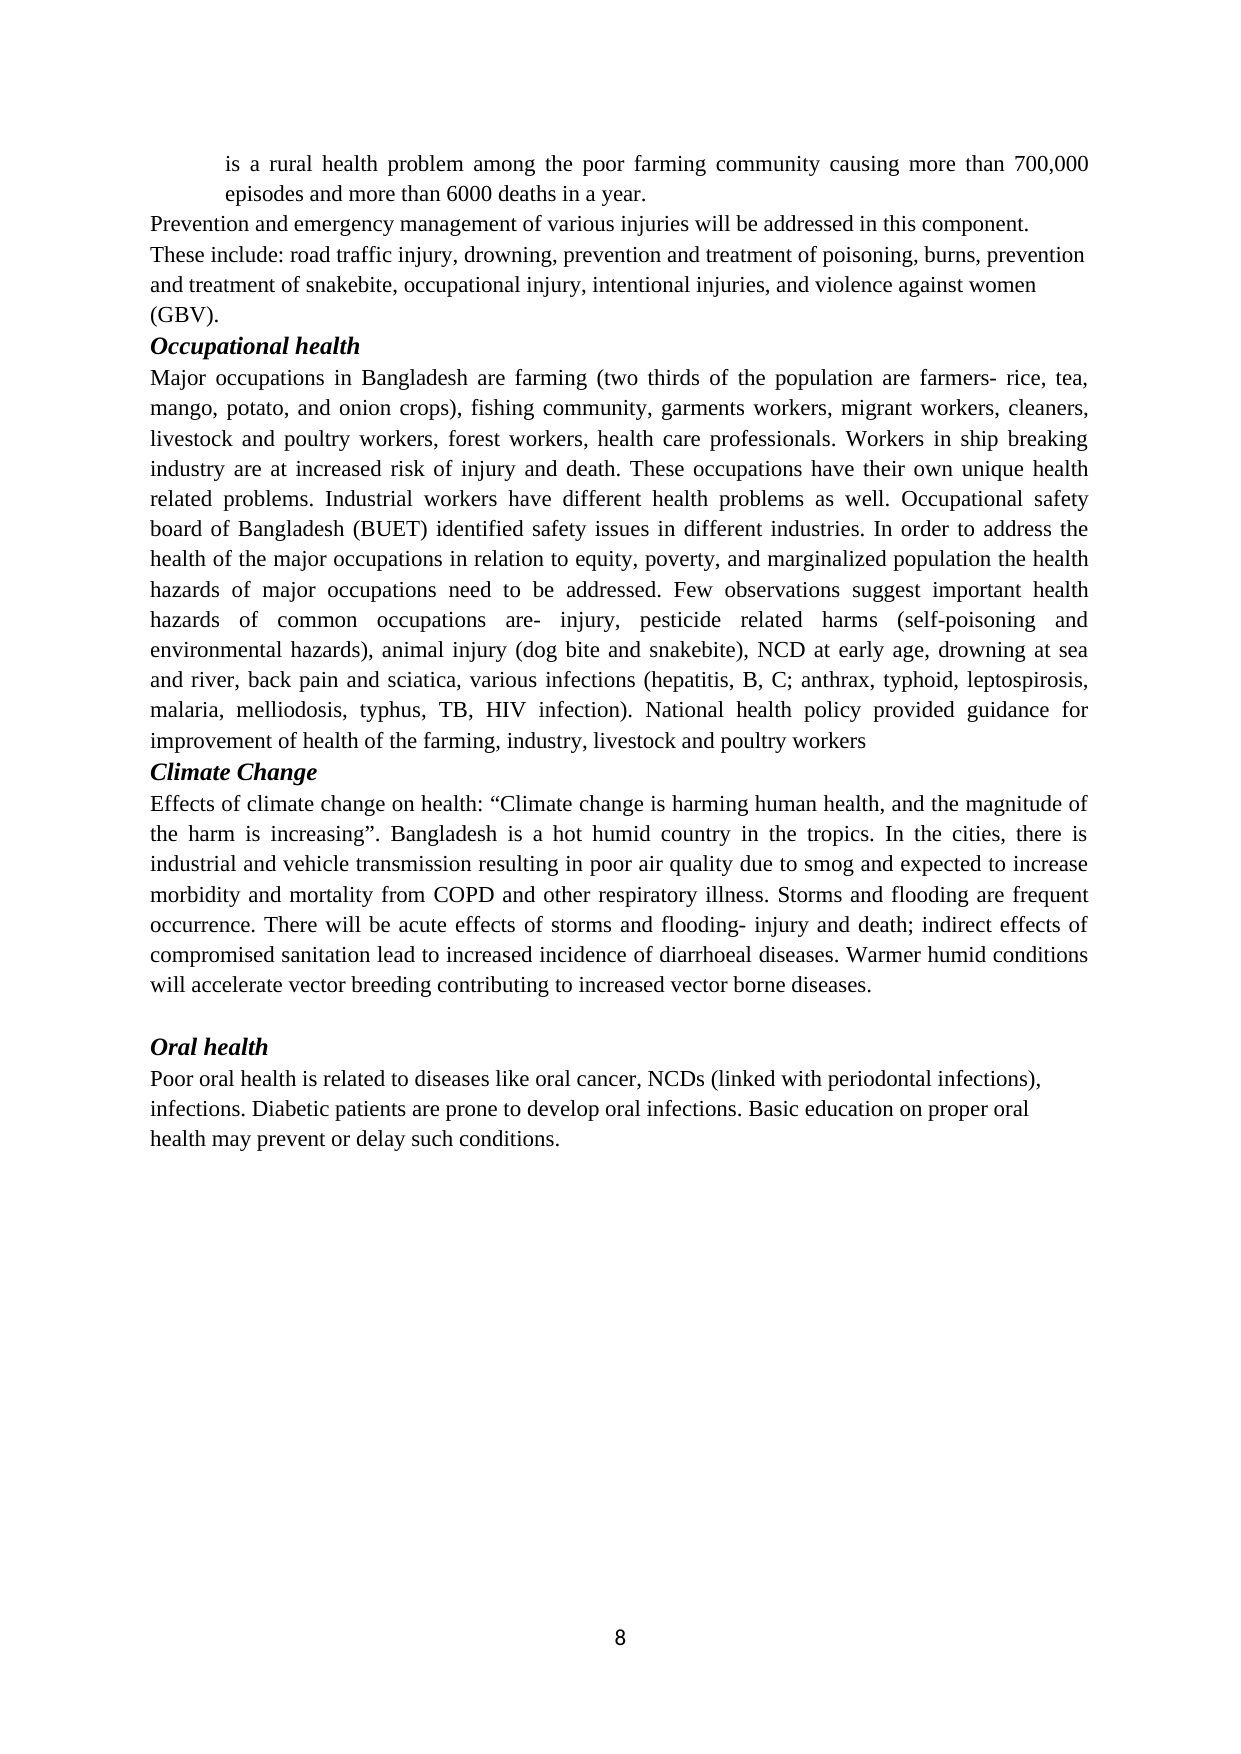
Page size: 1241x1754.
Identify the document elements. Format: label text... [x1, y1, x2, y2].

text Effects of climate change on health: “Climate change is harming human health, and the magnitude of the harm is increasing”. Bangladesh is a hot humid country in the tropics. In the cities, there is industrial and vehicle transmission resulting in poor air quality due to smog and expected to increase morbidity and mortality from COPD and other respiratory illness. Storms and flooding are frequent occurrence. There will be acute effects of storms and flooding- injury and death; indirect effects of compromised sanitation lead to increased incidence of diarrhoeal diseases. Warmer humid conditions will accelerate vector breeding contributing to increased vector borne diseases. [150, 790, 1090, 998]
text Major occupations in Bangladesh are farming (two thirds of the population are farmers- rice, tea, mango, potato, and onion crops), fishing community, garments workers, migrant workers, cleaners, livestock and poultry workers, forest workers, health care professionals. Workers in ship breaking industry are at increased risk of injury and death. These occupations have their own unique health related problems. Industrial workers have different health problems as well. Occupational safety board of Bangladesh (BUET) identified safety issues in different industries. In order to address the health of the major occupations in relation to equity, poverty, and marginalized population the health hazards of major occupations need to be addressed. Few observations suggest important health hazards of common occupations are- injury, pesticide related harms (self-poisoning and environmental hazards), animal injury (dog bite and snakebite), NCD at early age, drowning at sea and river, back pain and sciatica, various infections (hepatitis, B, C; anthrax, typhoid, leptospirosis, malaria, melliodosis, typhus, TB, HIV infection). National health policy provided guidance for improvement of health of the farming, industry, livestock and poultry workers [150, 364, 1090, 753]
text Prevention and emergency management of various injuries will be addressed in this component. These include: road traffic injury, drowning, prevention and treatment of poisoning, burns, prevention and treatment of snakebite, occupational injury, intentional injuries, and violence against women (GBV). [150, 210, 1090, 327]
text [223, 150, 1090, 207]
text Climate Change [150, 757, 1090, 786]
text Oral health [150, 1032, 1090, 1060]
text Occupational health [150, 331, 1090, 360]
text Poor oral health is related to diseases like oral cancer, NCDs (linked with periodontal infections), infections. Diabetic patients are prone to develop oral infections. Basic education on proper oral health may prevent or delay such conditions. [150, 1065, 1090, 1151]
